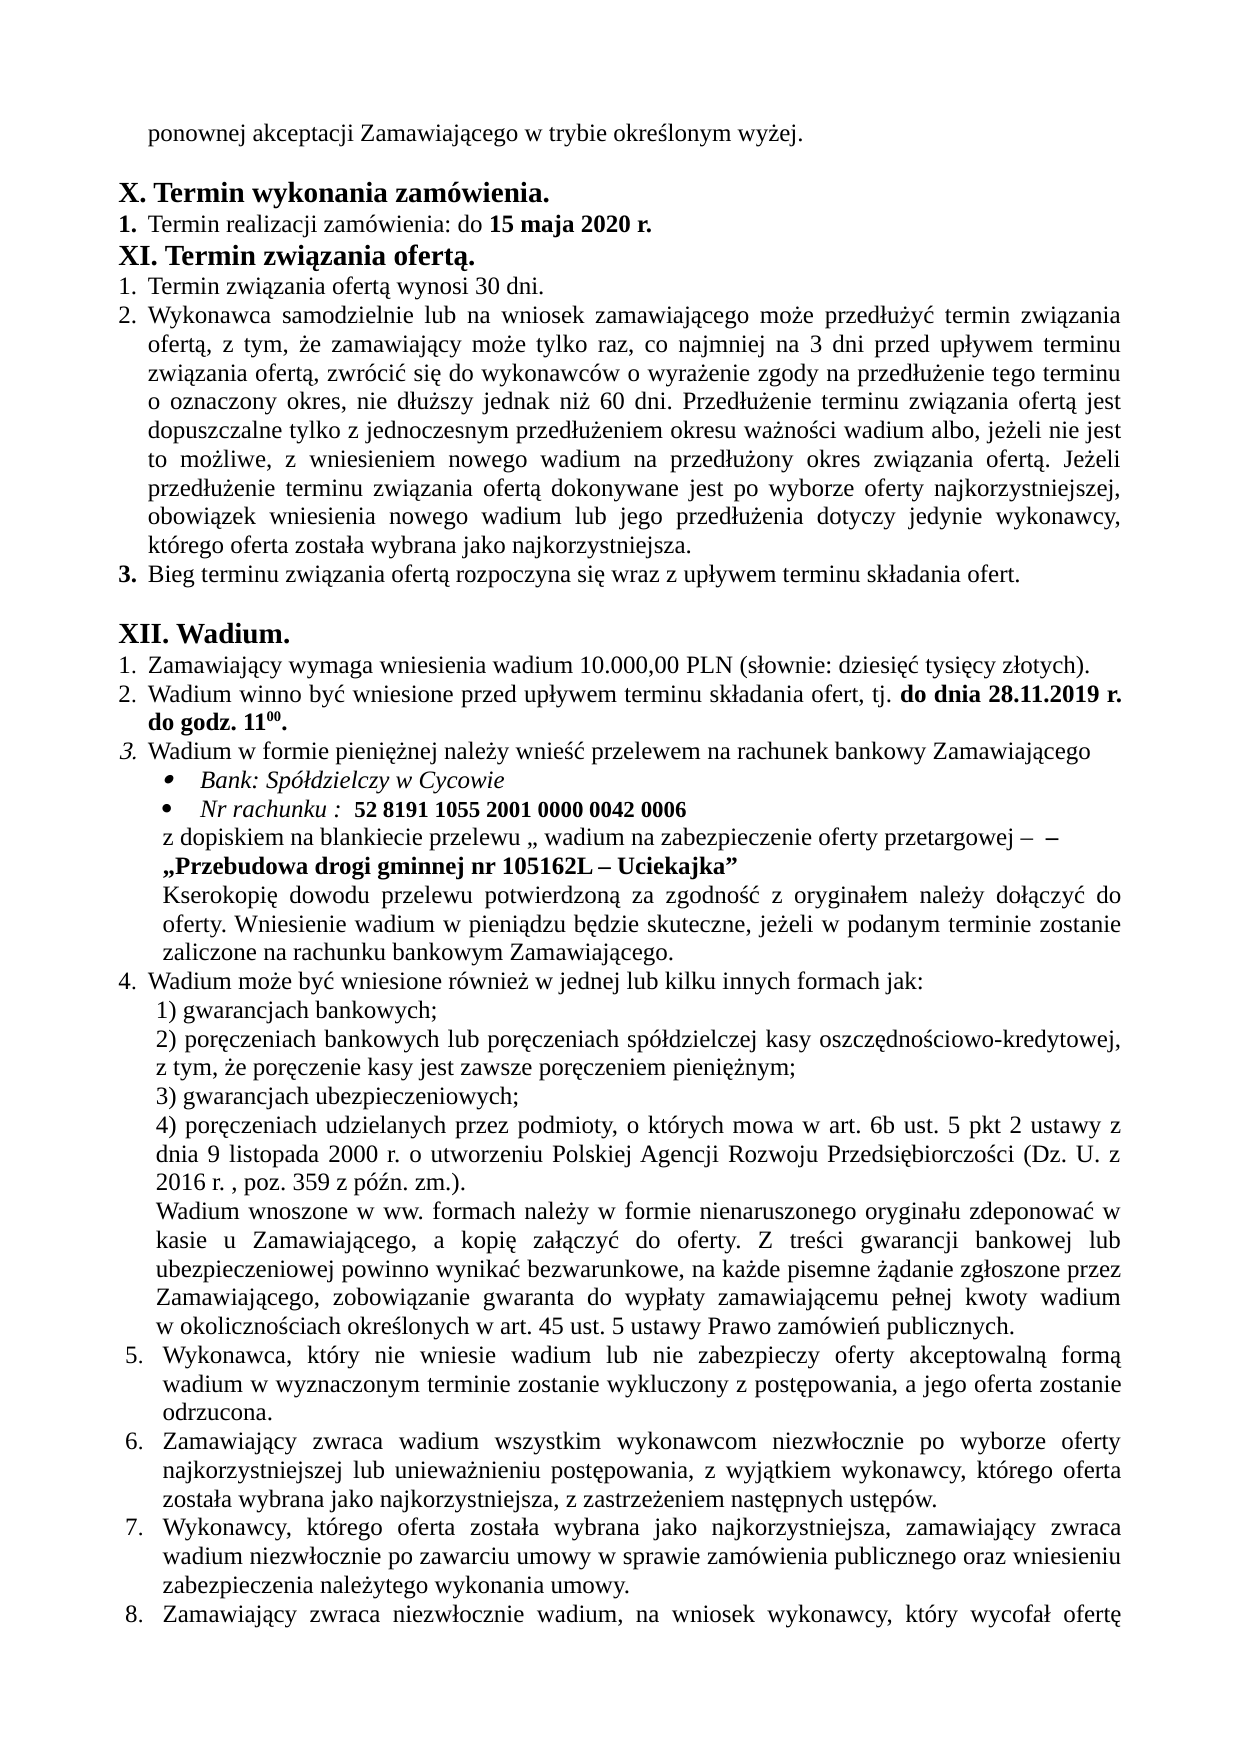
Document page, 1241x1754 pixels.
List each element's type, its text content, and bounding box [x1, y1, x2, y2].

list Wadium winno być wniesione przed upływem terminu składania ofert, tj. do dnia 28.11.2019 r. do godz. 1100. [118, 679, 1122, 736]
text 4) poręczeniach udzielanych przez podmioty, o których mowa w art. 6b ust. 5 pkt 2 ustawy z dnia 9 listopada 2000 r. o utworzeniu Polskiej Agencji Rozwoju Przedsiębiorczości (Dz. U. z 2016 r. , poz. 359 z późn. zm.). [156, 1110, 1122, 1196]
list Bank: Spółdzielczy w Cycowie [162, 765, 1122, 794]
text 1) gwarancjach bankowych; [156, 995, 1122, 1024]
text z dopiskiem na blankiecie przelewu „ wadium na zabezpieczenie oferty przetargowej – –„Przebudowa drogi gminnej nr 105162L – Uciekajka” [162, 822, 1122, 880]
list Wykonawca samodzielnie lub na wniosek zamawiającego może przedłużyć termin związania ofertą, z tym, że zamawiający może tylko raz, co najmniej na 3 dni przed upływem terminu związania ofertą, zwrócić się do wykonawców o wyrażenie zgody na przedłużenie tego terminu o oznaczony okres, nie dłuższy jednak niż 60 dni. Przedłużenie terminu związania ofertą jest dopuszczalne tylko z jednoczesnym przedłużeniem okresu ważności wadium albo, jeżeli nie jest to możliwe, z wniesieniem nowego wadium na przedłużony okres związania ofertą. Jeżeli przedłużenie terminu związania ofertą dokonywane jest po wyborze oferty najkorzystniejszej, obowiązek wniesienia nowego wadium lub jego przedłużenia dotyczy jedynie wykonawcy, którego oferta została wybrana jako najkorzystniejsza. [118, 300, 1122, 559]
text 2) poręczeniach bankowych lub poręczeniach spółdzielczej kasy oszczędnościowo-kredytowej, z tym, że poręczenie kasy jest zawsze poręczeniem pieniężnym; [156, 1024, 1122, 1081]
list Wadium może być wniesione również w jednej lub kilku innych formach jak: [118, 966, 1122, 995]
list Bieg terminu związania ofertą rozpoczyna się wraz z upływem terminu składania ofert. [118, 559, 1122, 588]
text XII. Wadium. [118, 616, 1122, 650]
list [125, 1599, 1122, 1627]
list Wykonawca, który nie wniesie wadium lub nie zabezpieczy oferty akceptowalną formą wadium w wyznaczonym terminie zostanie wykluczony z postępowania, a jego oferta zostanie odrzucona. [125, 1340, 1122, 1426]
list Nr rachunku : 52 8191 1055 2001 0000 0042 0006 [162, 794, 1122, 822]
text Wadium wnoszone w ww. formach należy w formie nienaruszonego oryginału zdeponować w kasie u Zamawiającego, a kopię załączyć do oferty. Z treści gwarancji bankowej lub ubezpieczeniowej powinno wynikać bezwarunkowe, na każde pisemne żądanie zgłoszone przez Zamawiającego, zobowiązanie gwaranta do wypłaty zamawiającemu pełnej kwoty wadium w okolicznościach określonych w art. 45 ust. 5 ustawy Prawo zamówień publicznych. [156, 1196, 1122, 1340]
list Termin związania ofertą wynosi 30 dni. [118, 271, 1122, 300]
text Kserokopię dowodu przelewu potwierdzoną za zgodność z oryginałem należy dołączyć do oferty. Wniesienie wadium w pieniądzu będzie skuteczne, jeżeli w podanym terminie zostanie zaliczone na rachunku bankowym Zamawiającego. [162, 880, 1122, 966]
text XI. Termin związania ofertą. [118, 238, 1122, 271]
list Wykonawcy, którego oferta została wybrana jako najkorzystniejsza, zamawiający zwraca wadium niezwłocznie po zawarciu umowy w sprawie zamówienia publicznego oraz wniesieniu zabezpieczenia należytego wykonania umowy. [125, 1512, 1122, 1599]
text 3) gwarancjach ubezpieczeniowych; [156, 1081, 1122, 1110]
list Zamawiający zwraca wadium wszystkim wykonawcom niezwłocznie po wyborze oferty najkorzystniejszej lub unieważnieniu postępowania, z wyjątkiem wykonawcy, którego oferta została wybrana jako najkorzystniejsza, z zastrzeżeniem następnych ustępów. [125, 1426, 1122, 1512]
text X. Termin wykonania zamówienia. [118, 176, 1122, 209]
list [118, 118, 1122, 147]
list Wadium w formie pieniężnej należy wnieść przelewem na rachunek bankowy Zamawiającego [118, 736, 1122, 765]
list Termin realizacji zamówienia: do 15 maja 2020 r. [118, 209, 1122, 238]
list Zamawiający wymaga wniesienia wadium 10.000,00 PLN (słownie: dziesięć tysięcy złotych). [118, 650, 1122, 679]
